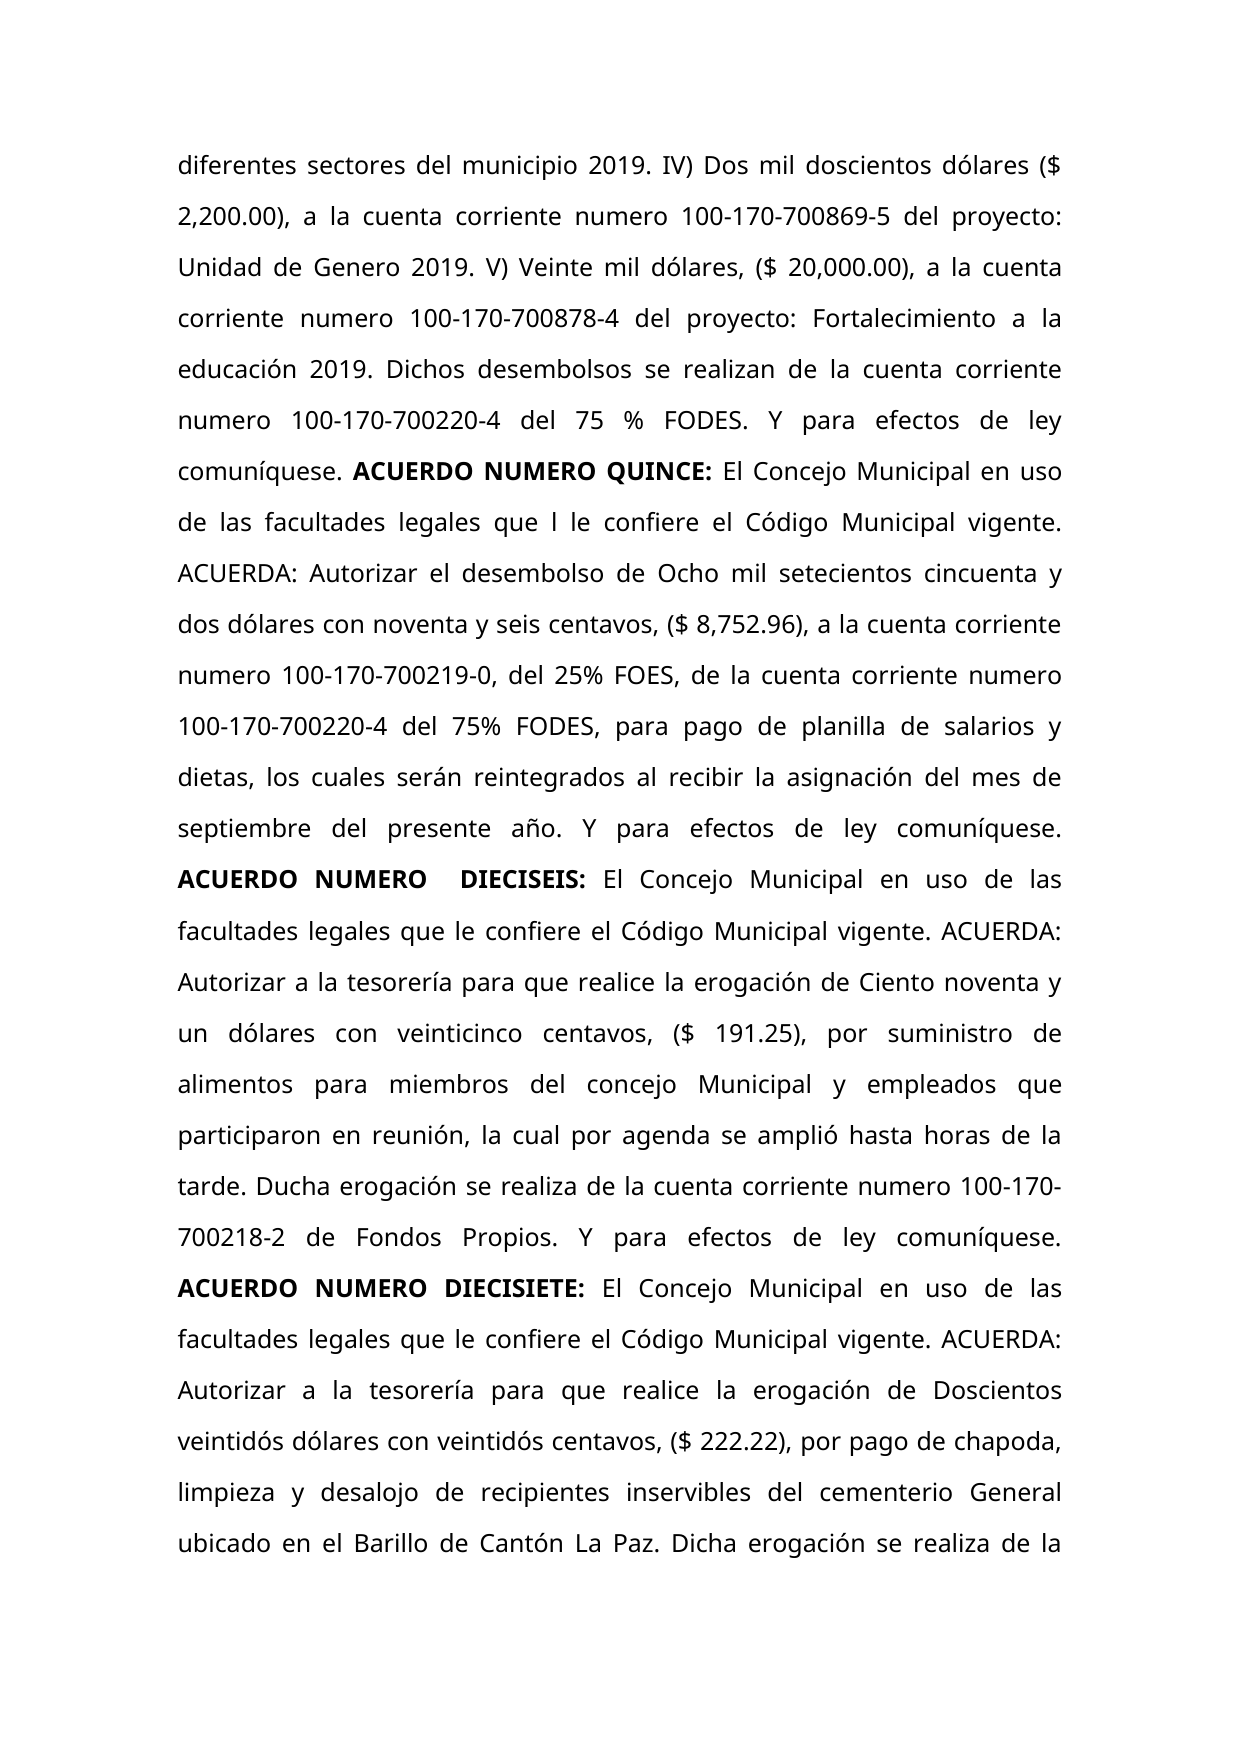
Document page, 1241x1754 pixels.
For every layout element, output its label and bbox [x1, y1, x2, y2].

text [177, 148, 1063, 1560]
